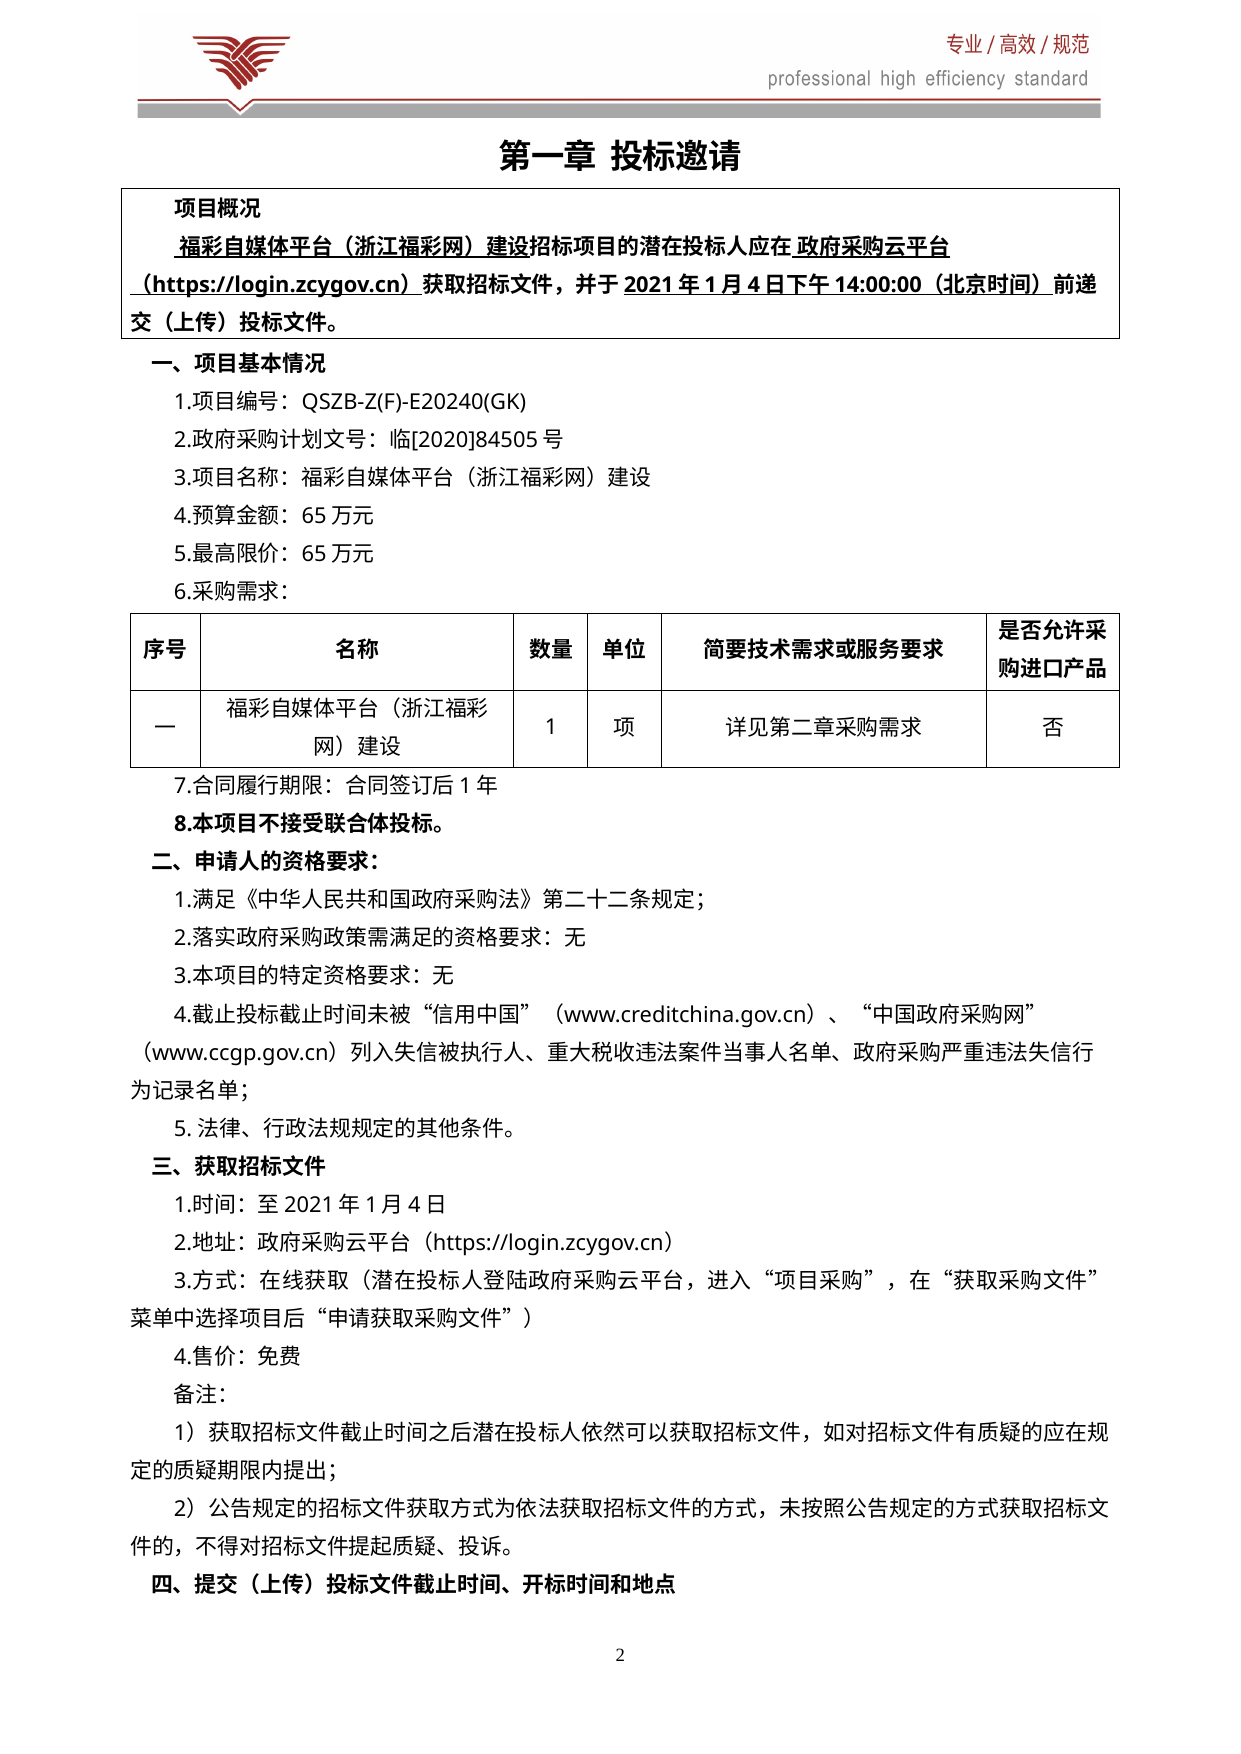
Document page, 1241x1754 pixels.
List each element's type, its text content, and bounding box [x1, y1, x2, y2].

text 2）公告规定的招标文件获取方式为依法获取招标文件的方式，未按照公告规定的方式获取招标文件的，不得对招标文件提起质疑、投诉。 [130, 1491, 1110, 1560]
table_header 是否允许采购进口产品 [987, 614, 1119, 690]
text 6.采购需求： [130, 574, 1110, 606]
table_cell 福彩自媒体平台（浙江福彩网）建设 [201, 691, 513, 767]
text 二、申请人的资格要求： [130, 844, 1110, 876]
text 2.落实政府采购政策需满足的资格要求：无 [130, 920, 1110, 952]
table_header 单位 [588, 614, 661, 690]
text 3.本项目的特定资格要求：无 [130, 958, 1110, 990]
text 3.方式：在线获取（潜在投标人登陆政府采购云平台，进入“项目采购”，在“获取采购文件”菜单中选择项目后“申请获取采购文件”） [130, 1263, 1110, 1332]
text 福彩自媒体平台（浙江福彩网）建设招标项目的潜在投标人应在 政府采购云平台（https://login.zcygov.cn）获取招标文件，并于2021年1月4日下午14:00:00（北京时间）前递交（上传）投标文件。 [122, 226, 1119, 338]
text 四、提交（上传）投标文件截止时间、开标时间和地点 [130, 1567, 1110, 1598]
text 项目概况 [122, 189, 1119, 222]
text 7.合同履行期限：合同签订后1年 [130, 768, 1110, 800]
text 1.满足《中华人民共和国政府采购法》第二十二条规定； [130, 882, 1110, 914]
text 第一章 投标邀请 [130, 130, 1110, 178]
text 1.时间：至2021年1月4日 [130, 1187, 1110, 1218]
text 2.地址：政府采购云平台（https://login.zcygov.cn） [130, 1225, 1110, 1256]
table_cell 1 [514, 691, 587, 767]
picture [137, 13, 1101, 118]
text 3.项目名称：福彩自媒体平台（浙江福彩网）建设 [130, 460, 1110, 492]
text 4.截止投标截止时间未被“信用中国”（www.creditchina.gov.cn）、“中国政府采购网”（www.ccgp.gov.cn）列入失信被执行人、重大税收违法案件当事人名单、政府采购严重违法失信行为记录名单； [130, 997, 1110, 1104]
text 备注： [130, 1377, 1110, 1408]
text 8.本项目不接受联合体投标。 [130, 806, 1110, 838]
table_header 序号 [131, 614, 200, 690]
text 2.政府采购计划文号：临[2020]84505号 [130, 422, 1110, 453]
text 三、获取招标文件 [130, 1149, 1110, 1180]
table_header 名称 [201, 614, 513, 690]
text 5. 法律、行政法规规定的其他条件。 [130, 1111, 1110, 1142]
text 4.售价：免费 [130, 1339, 1110, 1371]
text 4.预算金额：65万元 [130, 498, 1110, 530]
table_header 数量 [514, 614, 587, 690]
table_header 简要技术需求或服务要求 [662, 614, 986, 690]
text 5.最高限价：65万元 [130, 536, 1110, 568]
text 一、项目基本情况 [130, 346, 1110, 377]
text 1.项目编号：QSZB-Z(F)-E20240(GK) [130, 384, 1110, 415]
table_cell 否 [987, 691, 1119, 767]
text 1）获取招标文件截止时间之后潜在投标人依然可以获取招标文件，如对招标文件有质疑的应在规定的质疑期限内提出； [130, 1415, 1110, 1484]
table_cell 项 [588, 691, 661, 767]
table_cell 一 [131, 691, 200, 767]
table_cell 详见第二章采购需求 [662, 691, 986, 767]
